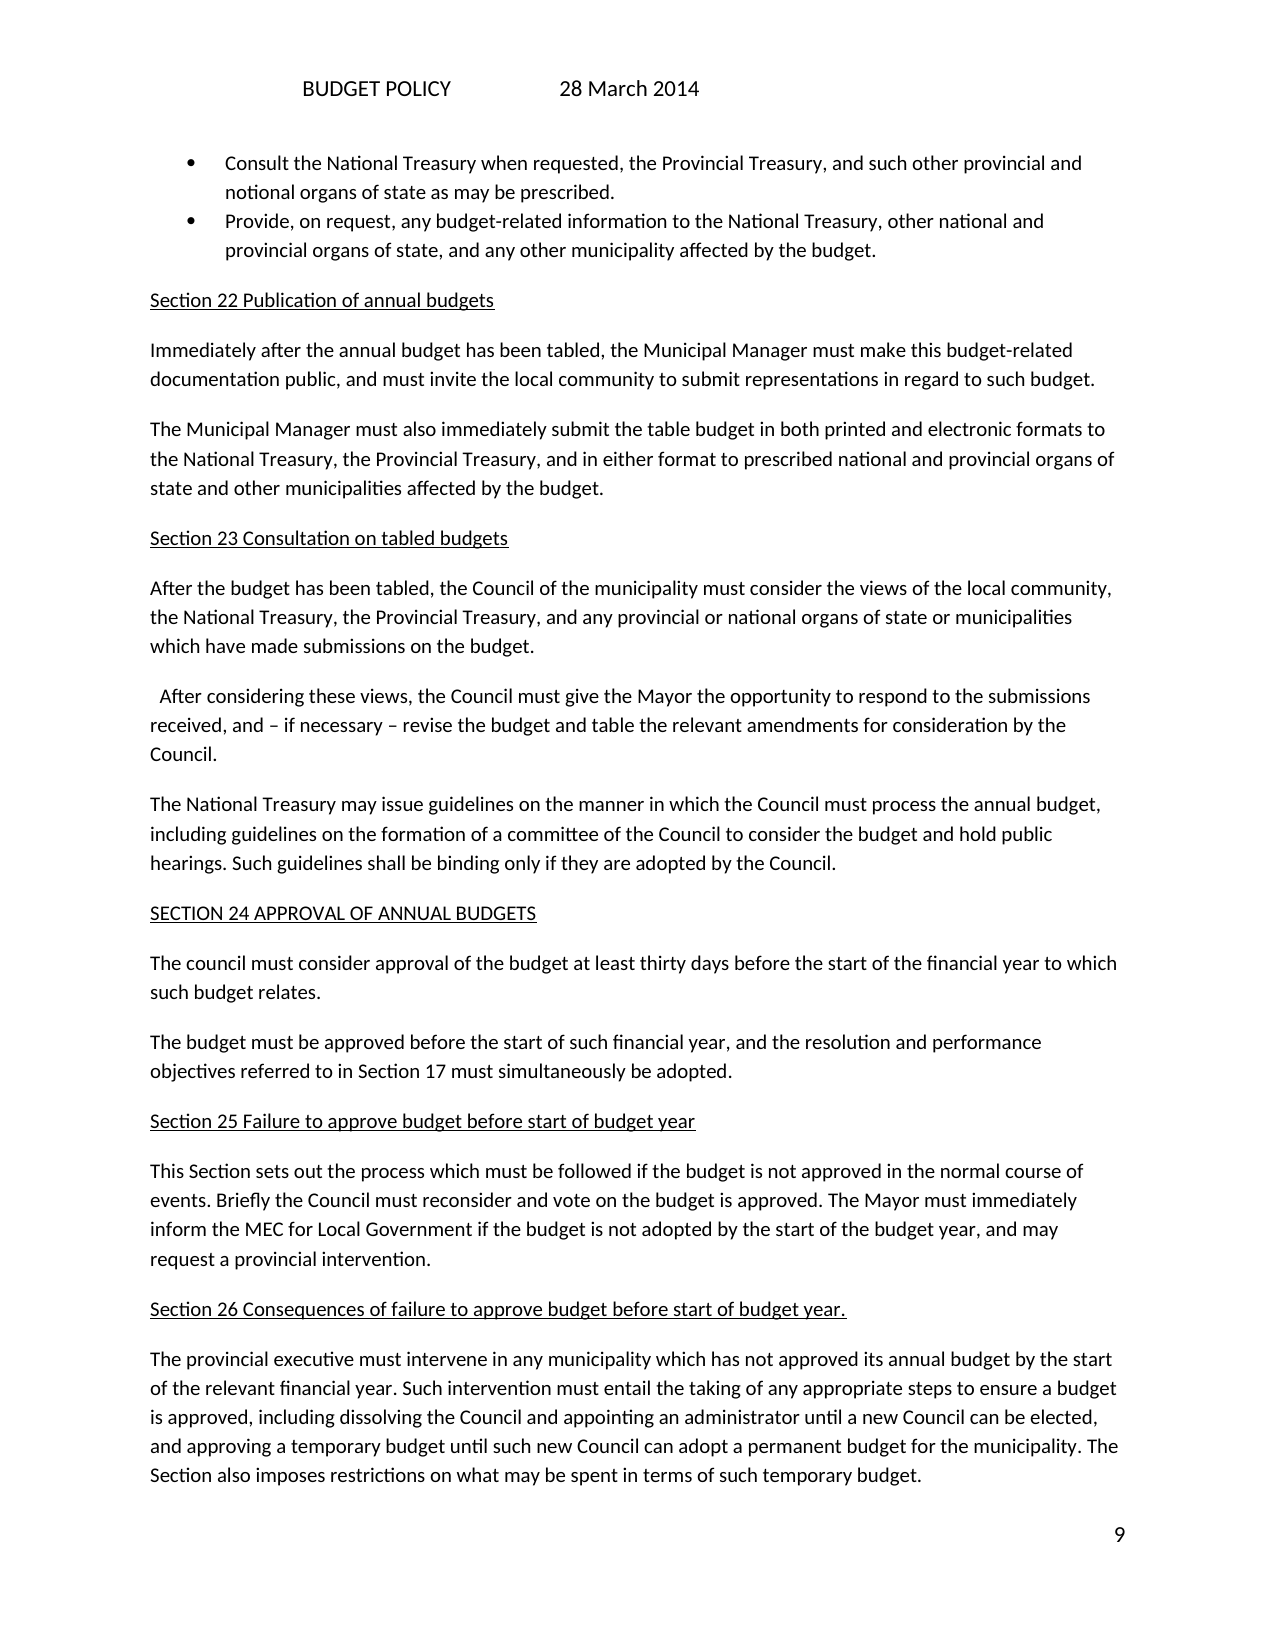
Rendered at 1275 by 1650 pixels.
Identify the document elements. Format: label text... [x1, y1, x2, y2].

text The budget must be approved before the start of such financial year, and the resolution and performance objectives referred to in Section 17 must simultaneously be adopted. [150, 1029, 1125, 1084]
list Consult the National Treasury when requested, the Provincial Treasury, and such other provincial and notional organs of state as may be prescribed. [187, 150, 1125, 204]
text Immediately after the annual budget has been tabled, the Municipal Manager must make this budget-related documentation public, and must invite the local community to submit representations in regard to such budget. [150, 337, 1125, 392]
text Section 25 Failure to approve budget before start of budget year [150, 1108, 1125, 1134]
text Section 26 Consequences of failure to approve budget before start of budget year. [150, 1296, 1125, 1321]
text The Municipal Manager must also immediately submit the table budget in both printed and electronic formats to the National Treasury, the Provincial Treasury, and in either format to prescribed national and provincial organs of state and other municipalities affected by the budget. [150, 417, 1125, 500]
text After considering these views, the Council must give the Mayor the opportunity to respond to the submissions received, and – if necessary – revise the budget and table the relevant amendments for consideration by the Council. [150, 683, 1125, 767]
text After the budget has been tabled, the Council of the municipality must consider the views of the local community, the National Treasury, the Provincial Treasury, and any provincial or national organs of state or municipalities which have made submissions on the budget. [150, 575, 1125, 659]
list Provide, on request, any budget-related information to the National Treasury, other national and provincial organs of state, and any other municipality affected by the budget. [187, 208, 1125, 263]
text The National Treasury may issue guidelines on the manner in which the Council must process the annual budget, including guidelines on the formation of a committee of the Council to consider the budget and hold public hearings. Such guidelines shall be binding only if they are adopted by the Council. [150, 792, 1125, 875]
text Section 22 Publication of annual budgets [150, 287, 1125, 313]
text The council must consider approval of the budget at least thirty days before the start of the financial year to which such budget relates. [150, 950, 1125, 1004]
text Section 23 Consultation on tabled budgets [150, 525, 1125, 550]
text The provincial executive must intervene in any municipality which has not approved its annual budget by the start of the relevant financial year. Such intervention must entail the taking of any appropriate steps to ensure a budget is approved, including dissolving the Council and appointing an administrator until a new Council can be elected, and approving a temporary budget until such new Council can adopt a permanent budget for the municipality. The Section also imposes restrictions on what may be spent in terms of such temporary budget. [150, 1346, 1125, 1488]
text SECTION 24 APPROVAL OF ANNUAL BUDGETS [150, 900, 1125, 925]
text This Section sets out the process which must be followed if the budget is not approved in the normal course of events. Briefly the Council must reconsider and vote on the budget is approved. The Mayor must immediately inform the MEC for Local Government if the budget is not adopted by the start of the budget year, and may request a provincial intervention. [150, 1158, 1125, 1271]
